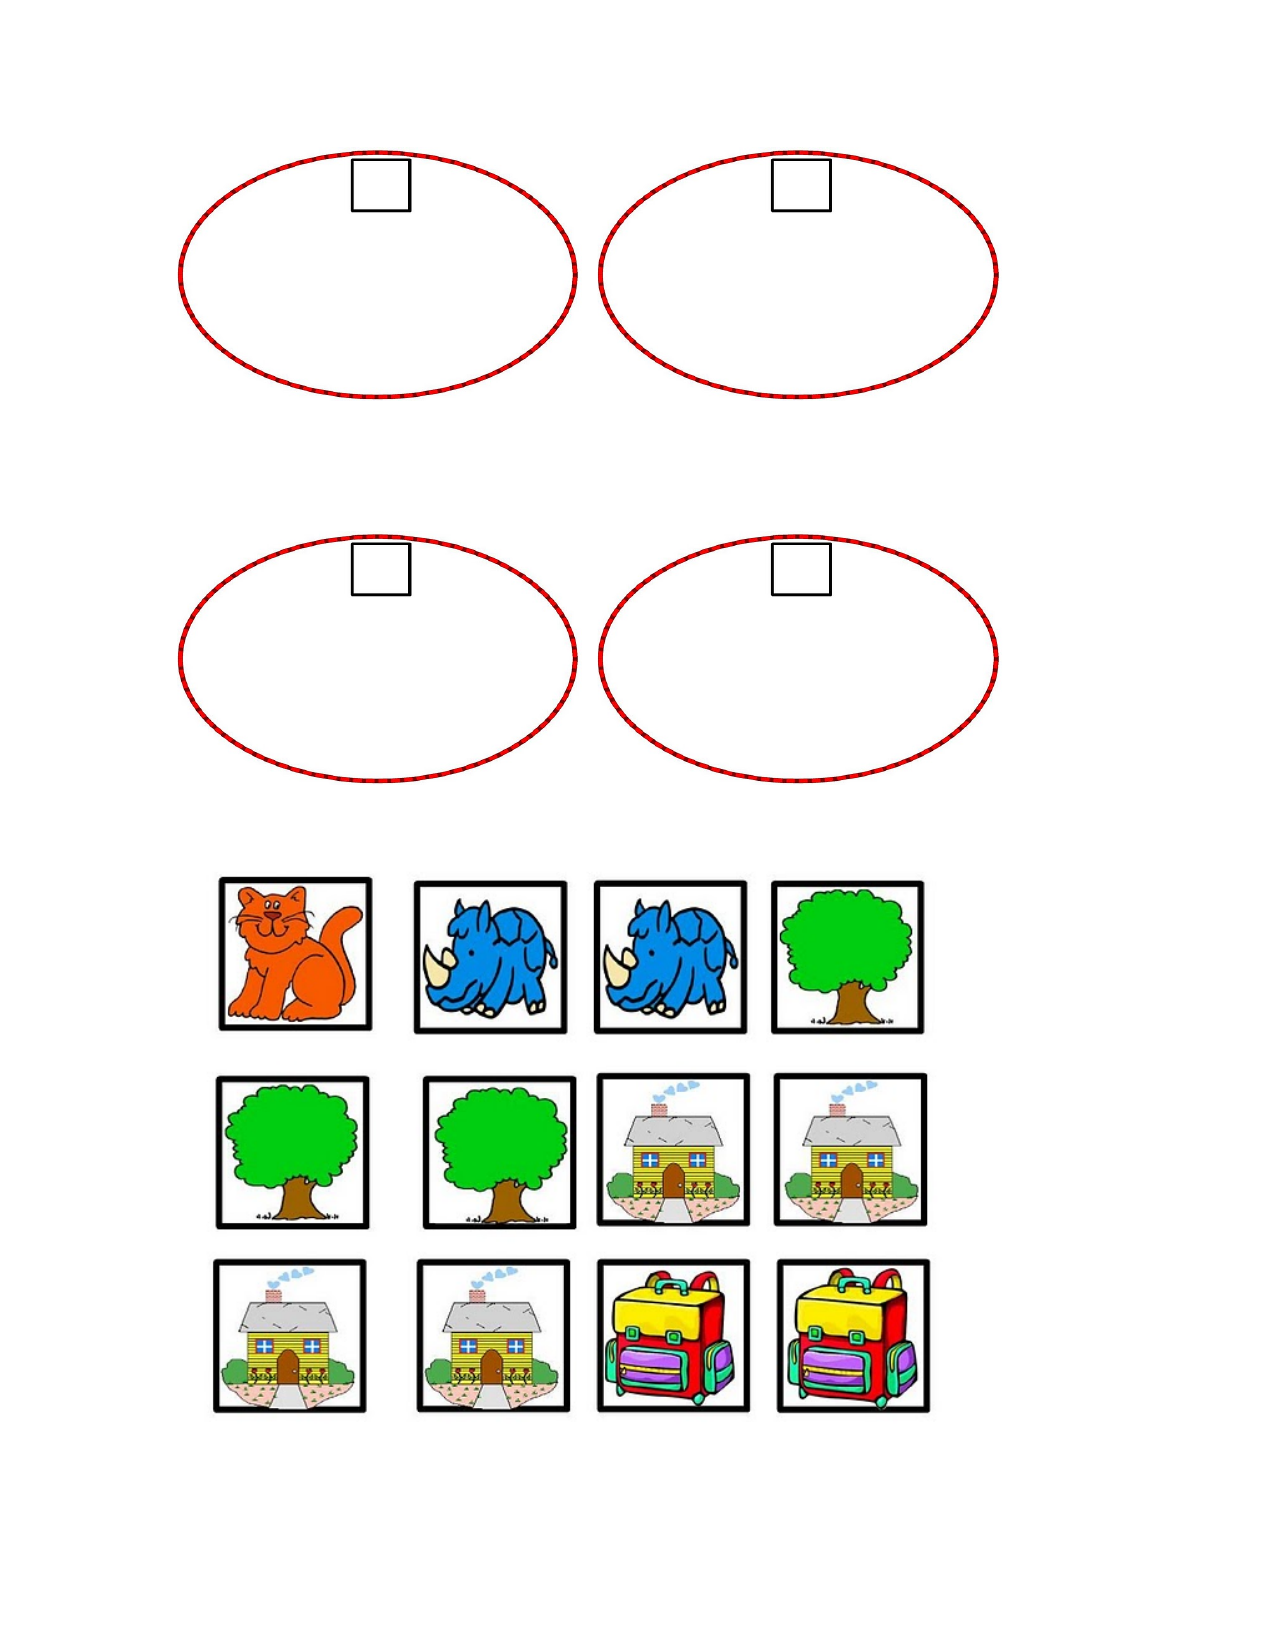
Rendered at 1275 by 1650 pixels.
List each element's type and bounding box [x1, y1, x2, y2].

picture [177, 147, 582, 401]
picture [177, 531, 582, 785]
picture [177, 862, 975, 1462]
picture [597, 147, 1003, 401]
picture [597, 531, 1003, 785]
